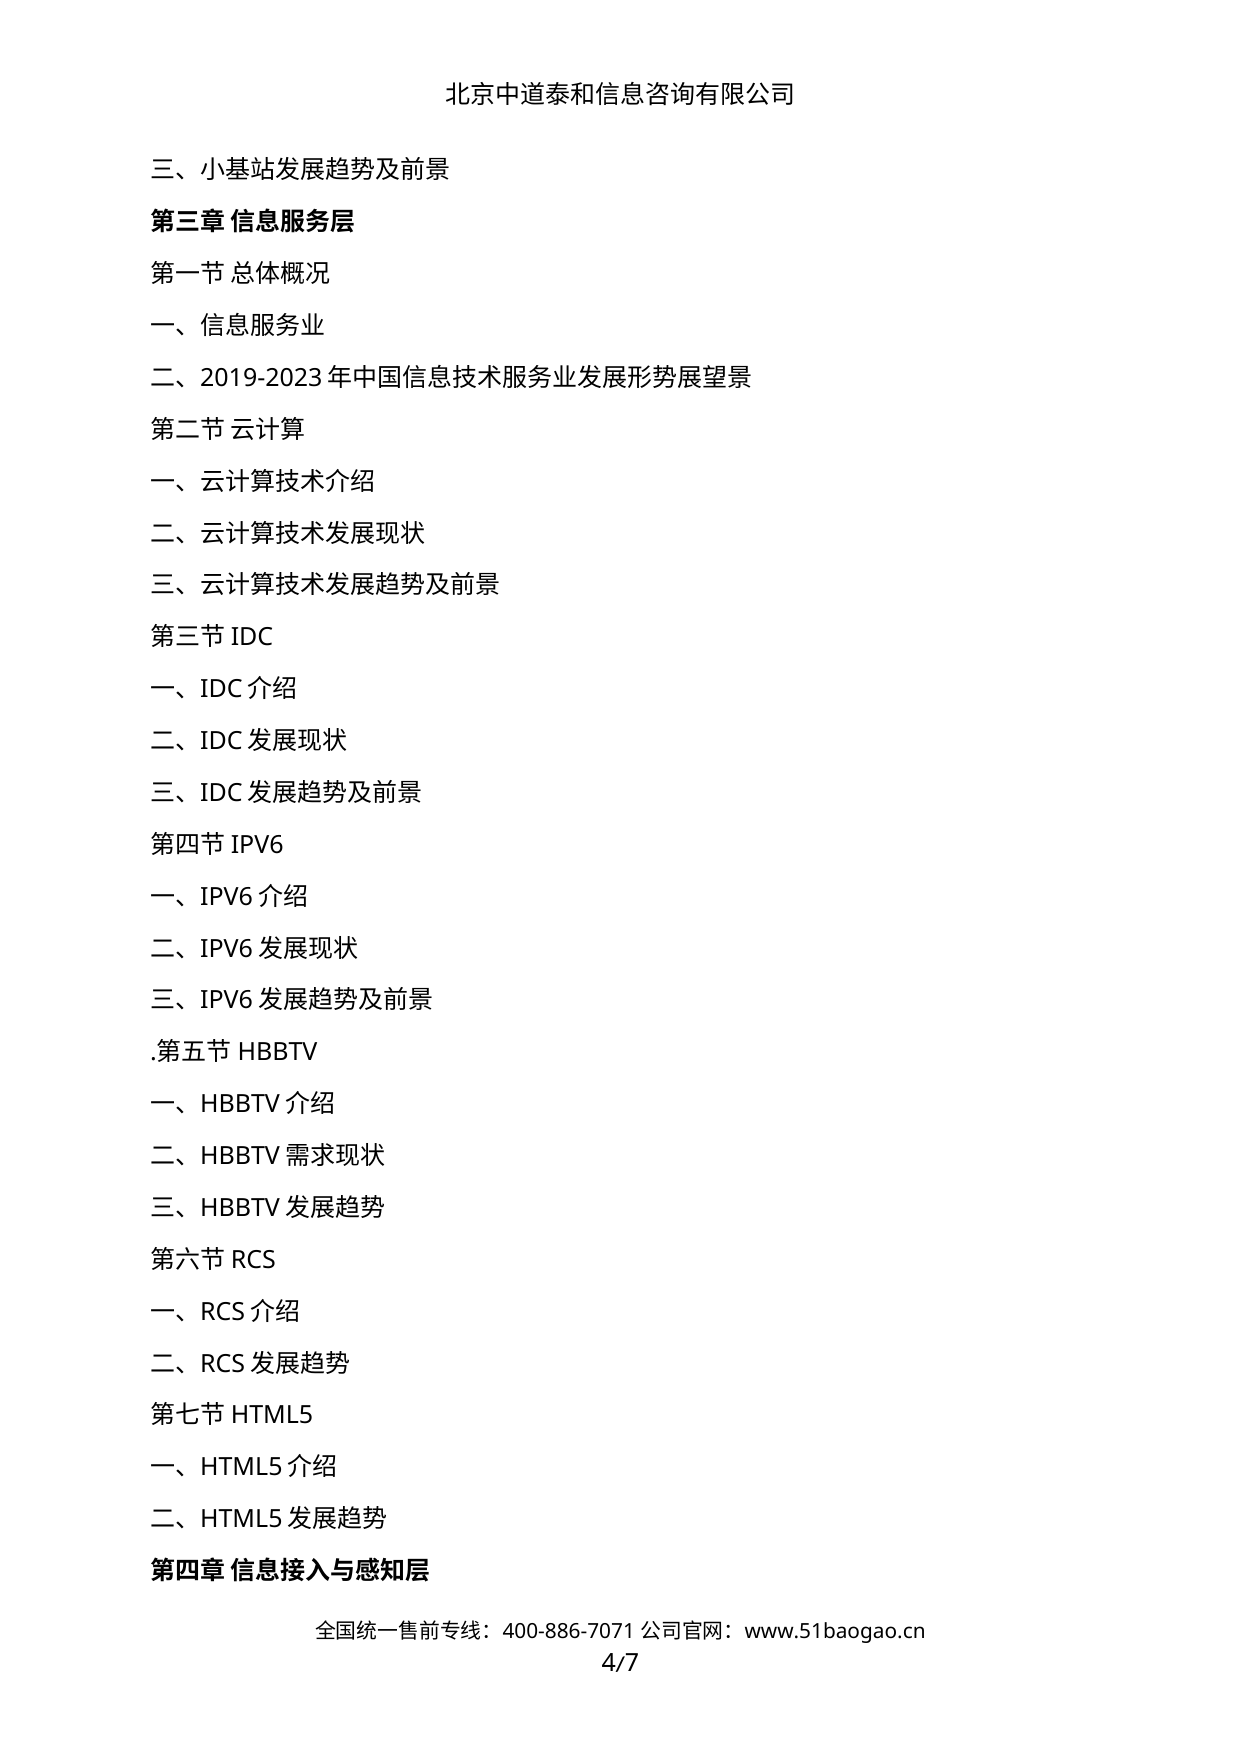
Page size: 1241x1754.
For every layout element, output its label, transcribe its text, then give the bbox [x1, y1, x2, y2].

text 二、云计算技术发展现状 [150, 513, 1090, 549]
text 一、RCS介绍 [150, 1291, 1090, 1327]
text 一、HTML5介绍 [150, 1447, 1090, 1483]
text 一、IPV6介绍 [150, 876, 1090, 912]
text 二、IDC发展现状 [150, 721, 1090, 757]
text 二、IPV6发展现状 [150, 928, 1090, 964]
text 一、HBBTV介绍 [150, 1084, 1090, 1120]
text 三、IPV6发展趋势及前景 [150, 980, 1090, 1016]
text 三、IDC发展趋势及前景 [150, 772, 1090, 809]
text 第七节 HTML5 [150, 1395, 1090, 1431]
text 一、云计算技术介绍 [150, 461, 1090, 497]
text 第四节 IPV6 [150, 824, 1090, 861]
text 三、云计算技术发展趋势及前景 [150, 565, 1090, 601]
text 第三章 信息服务层 [150, 202, 1090, 238]
text 三、HBBTV发展趋势 [150, 1187, 1090, 1224]
text 二、HTML5发展趋势 [150, 1499, 1090, 1535]
text 第二节 云计算 [150, 409, 1090, 446]
text 第四章 信息接入与感知层 [150, 1551, 1090, 1587]
text 二、RCS发展趋势 [150, 1343, 1090, 1379]
text 第六节 RCS [150, 1239, 1090, 1276]
text 二、2019-2023年中国信息技术服务业发展形势展望景 [150, 357, 1090, 394]
text 第一节 总体概况 [150, 254, 1090, 290]
text 一、信息服务业 [150, 306, 1090, 342]
text 三、小基站发展趋势及前景 [150, 150, 1090, 186]
text .第五节 HBBTV [150, 1032, 1090, 1068]
text 二、HBBTV需求现状 [150, 1136, 1090, 1172]
text 一、IDC介绍 [150, 669, 1090, 705]
text 第三节 IDC [150, 617, 1090, 653]
